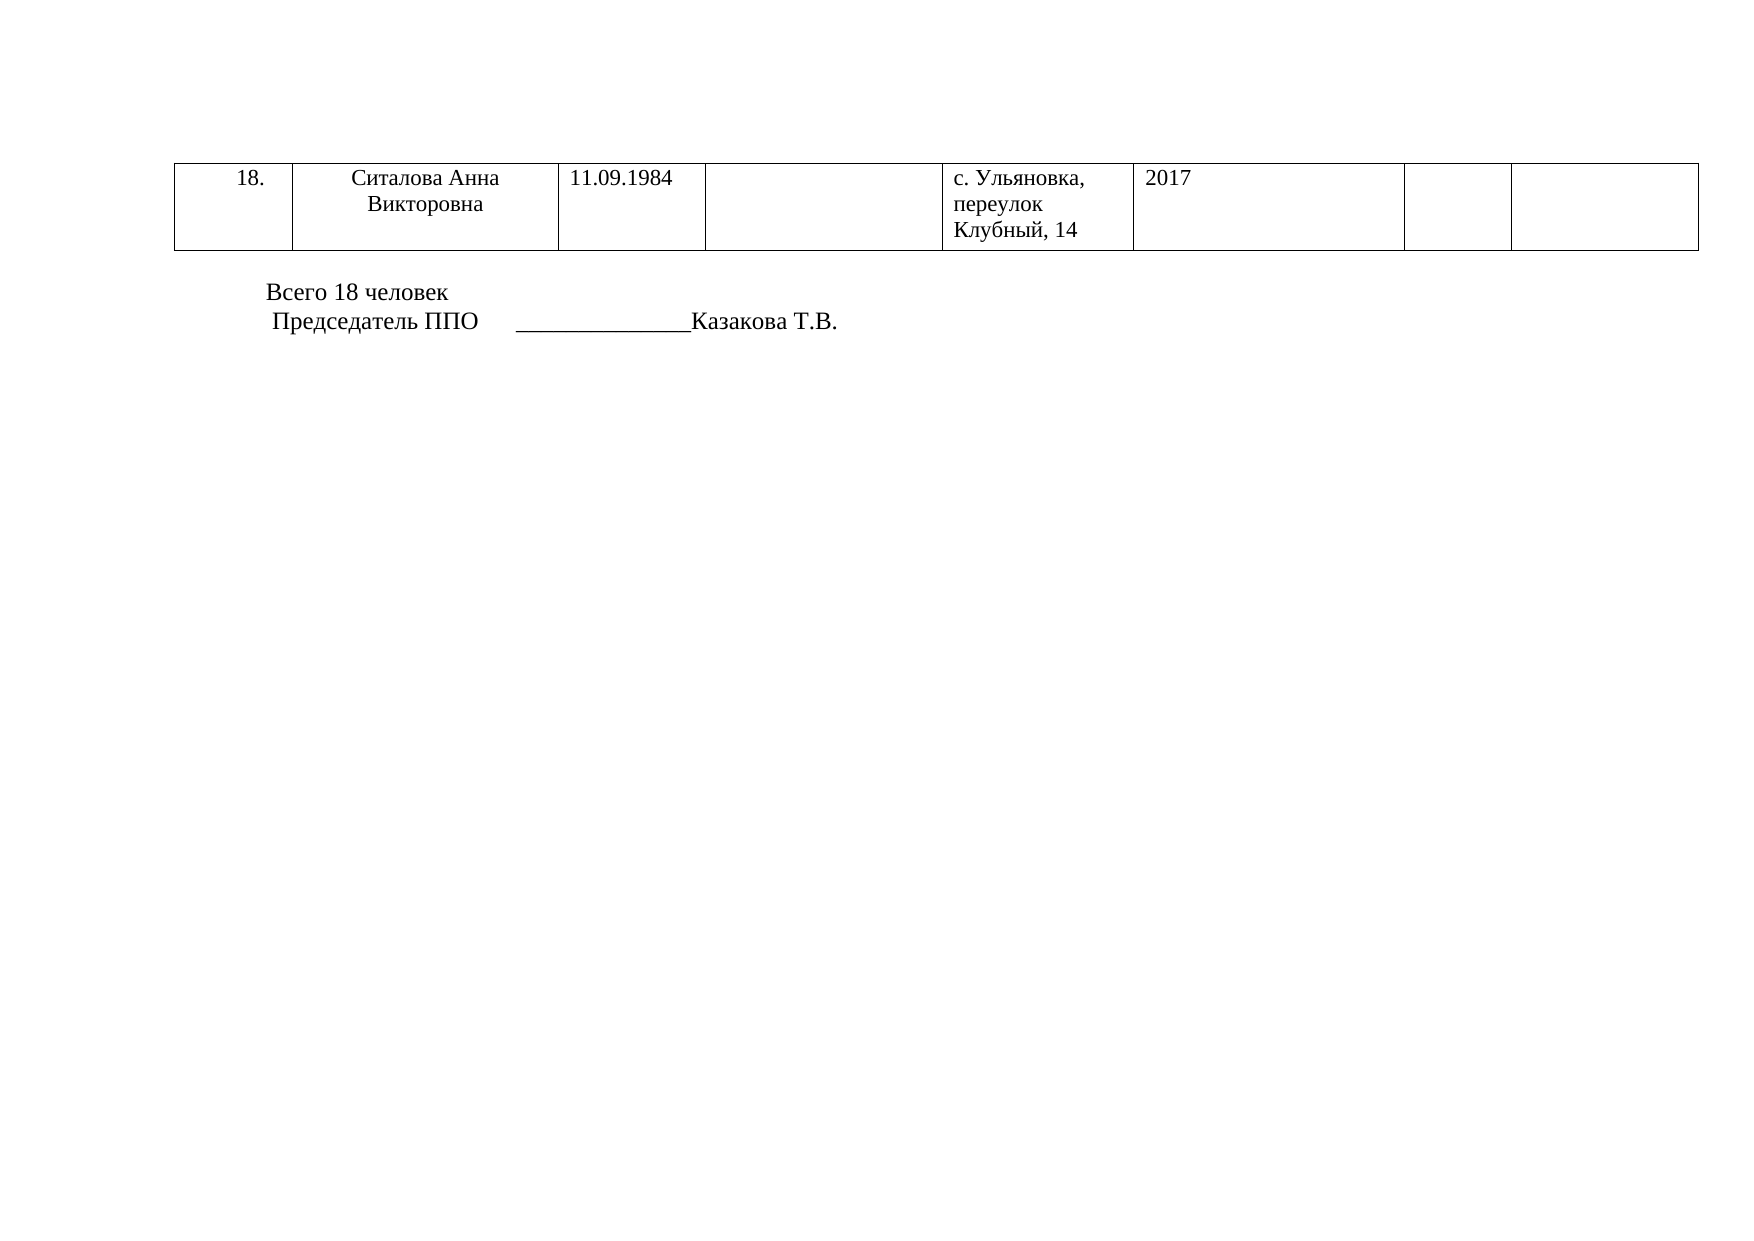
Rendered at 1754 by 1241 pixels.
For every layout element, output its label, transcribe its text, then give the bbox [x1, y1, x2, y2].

table_cell 11.09.1984 [559, 164, 705, 250]
table_cell [1512, 164, 1698, 250]
text Всего 18 человек [192, 277, 1680, 306]
text Председатель ППО ______________Казакова Т.В. [192, 306, 1680, 335]
table_cell с. Ульяновка, переулок Клубный, 14 [943, 164, 1133, 250]
table_cell Ситалова Анна Викторовна [293, 164, 558, 250]
table_cell [1405, 164, 1511, 250]
table_cell 2017 [1134, 164, 1404, 250]
table_cell [175, 164, 292, 250]
table_cell [706, 164, 942, 250]
